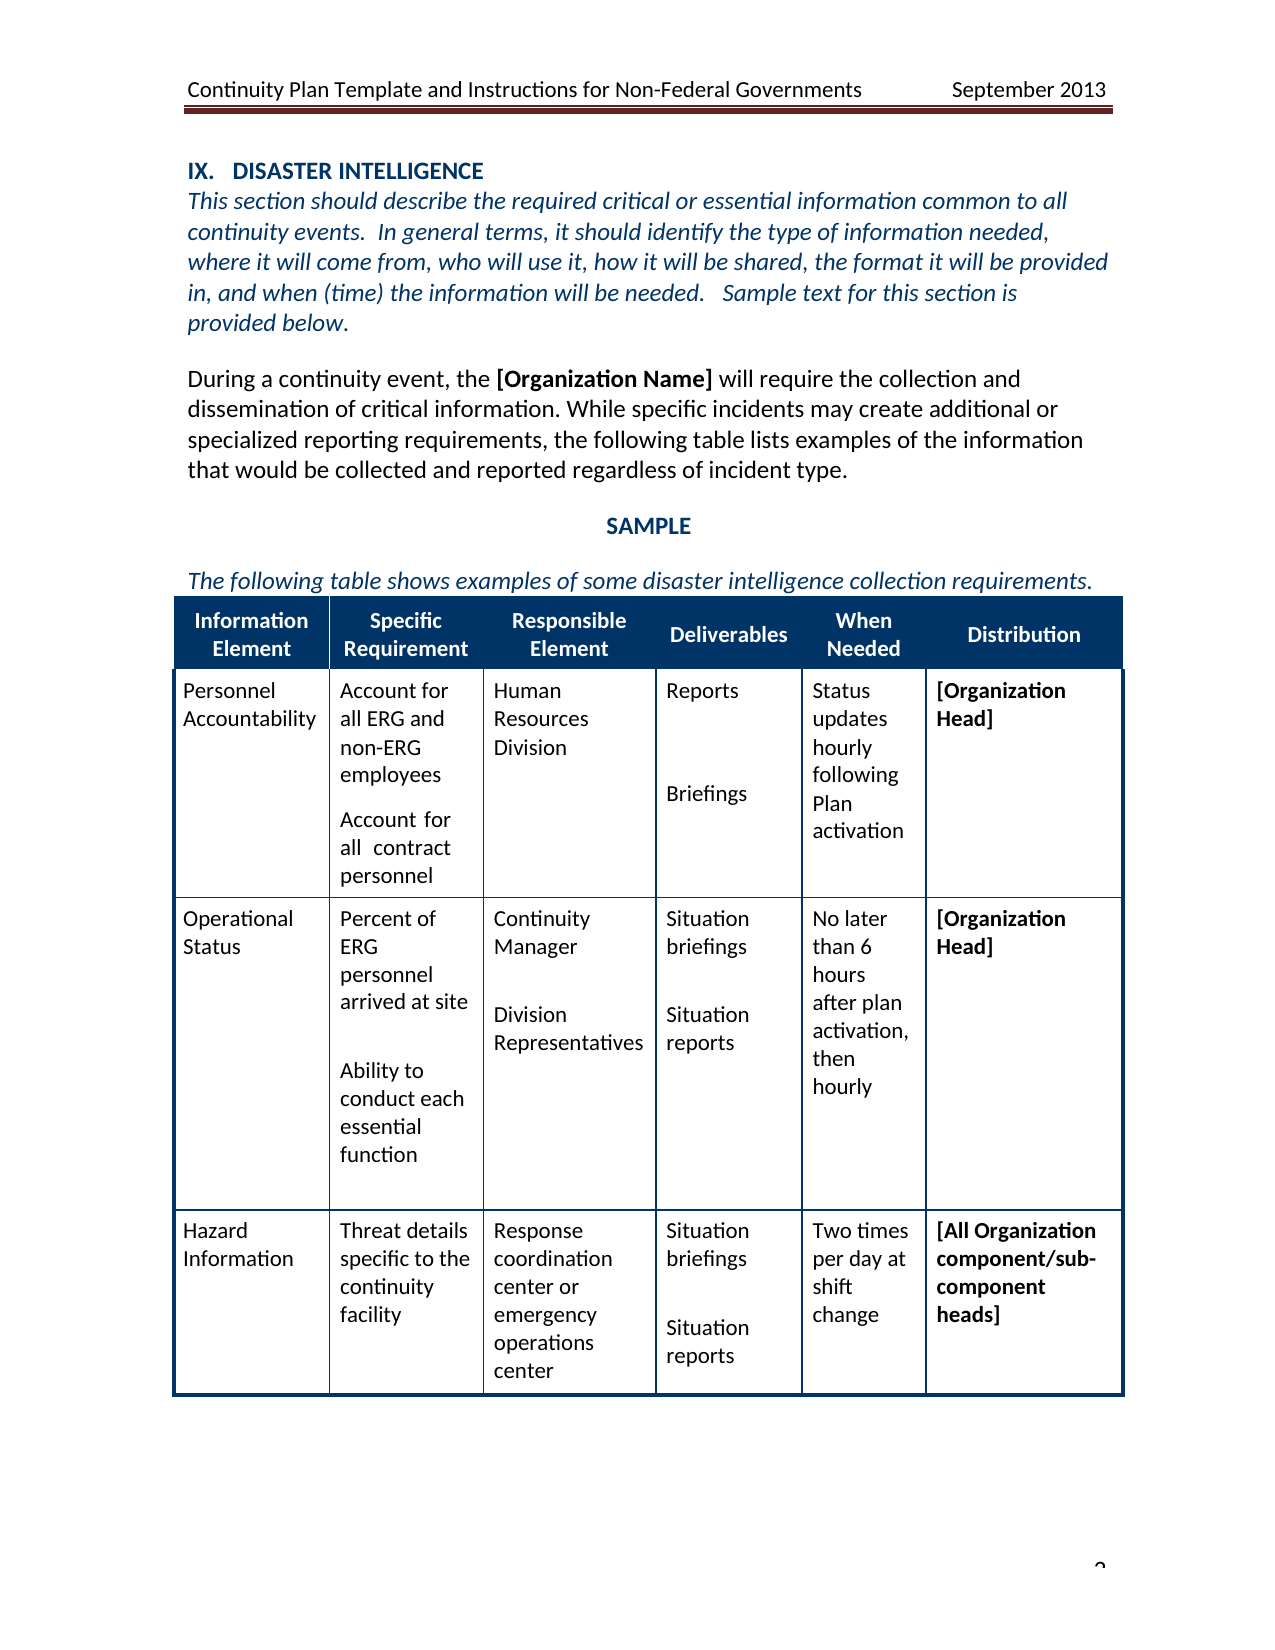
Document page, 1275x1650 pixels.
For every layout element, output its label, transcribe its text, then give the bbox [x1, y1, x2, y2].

table_header Deliverables [656, 596, 802, 669]
table_cell Two times per day at shift change [803, 1211, 925, 1392]
table_cell [Organization Head] [927, 669, 1121, 896]
table_header Specific Requirement [330, 596, 483, 669]
text During a continuity event, the [Organization Name] will require the collection and dissemination of critical information. While specific incidents may create additional or specialized reporting requirements, the following table lists examples of the information that would be collected and reported regardless of incident type. [187, 363, 1087, 485]
table_cell Reports Briefings [657, 669, 801, 896]
subtitle DISASTER INTELLIGENCE [187, 155, 1142, 185]
table_cell Response coordination center or emergency operations center [484, 1211, 655, 1392]
table_cell Continuity Manager Division Representatives [484, 898, 655, 1209]
subtitle SAMPLE [604, 510, 693, 541]
table_header Responsible Element [483, 596, 656, 669]
table_cell Account for all ERG and non-ERG employees Account for all contract personnel [330, 669, 483, 896]
table_cell No later than 6 hours after plan activation, then hourly [803, 898, 925, 1209]
table_cell Threat details specific to the continuity facility [330, 1211, 483, 1392]
table_header Information Element [174, 596, 329, 669]
table_cell Hazard Information [176, 1211, 329, 1392]
table_header When Needed [802, 596, 926, 669]
text The following table shows examples of some disaster intelligence collection requirements. [187, 565, 1142, 596]
table_cell Personnel Accountability [176, 669, 329, 896]
text This section should describe the required critical or essential information common to all continuity events. In general terms, it should identify the type of information needed, where it will come from, who will use it, how it will be shared, the format it will be provided in, and when (time) the information will be needed. Sample text for this section is provided below. [187, 185, 1110, 338]
table_cell [All Organization component/sub- component heads] [927, 1211, 1121, 1392]
table_cell [Organization Head] [927, 898, 1121, 1209]
table_cell Operational Status [176, 898, 329, 1209]
table_cell Human Resources Division [484, 669, 655, 896]
table_header Distribution [926, 596, 1123, 669]
table_cell Status updates hourly following Plan activation [803, 669, 925, 896]
table_cell Situation briefings Situation reports [657, 898, 801, 1209]
table_cell Percent of ERG personnel arrived at site Ability to conduct each essential function [330, 898, 483, 1209]
table_cell Situation briefings Situation reports [657, 1211, 801, 1392]
